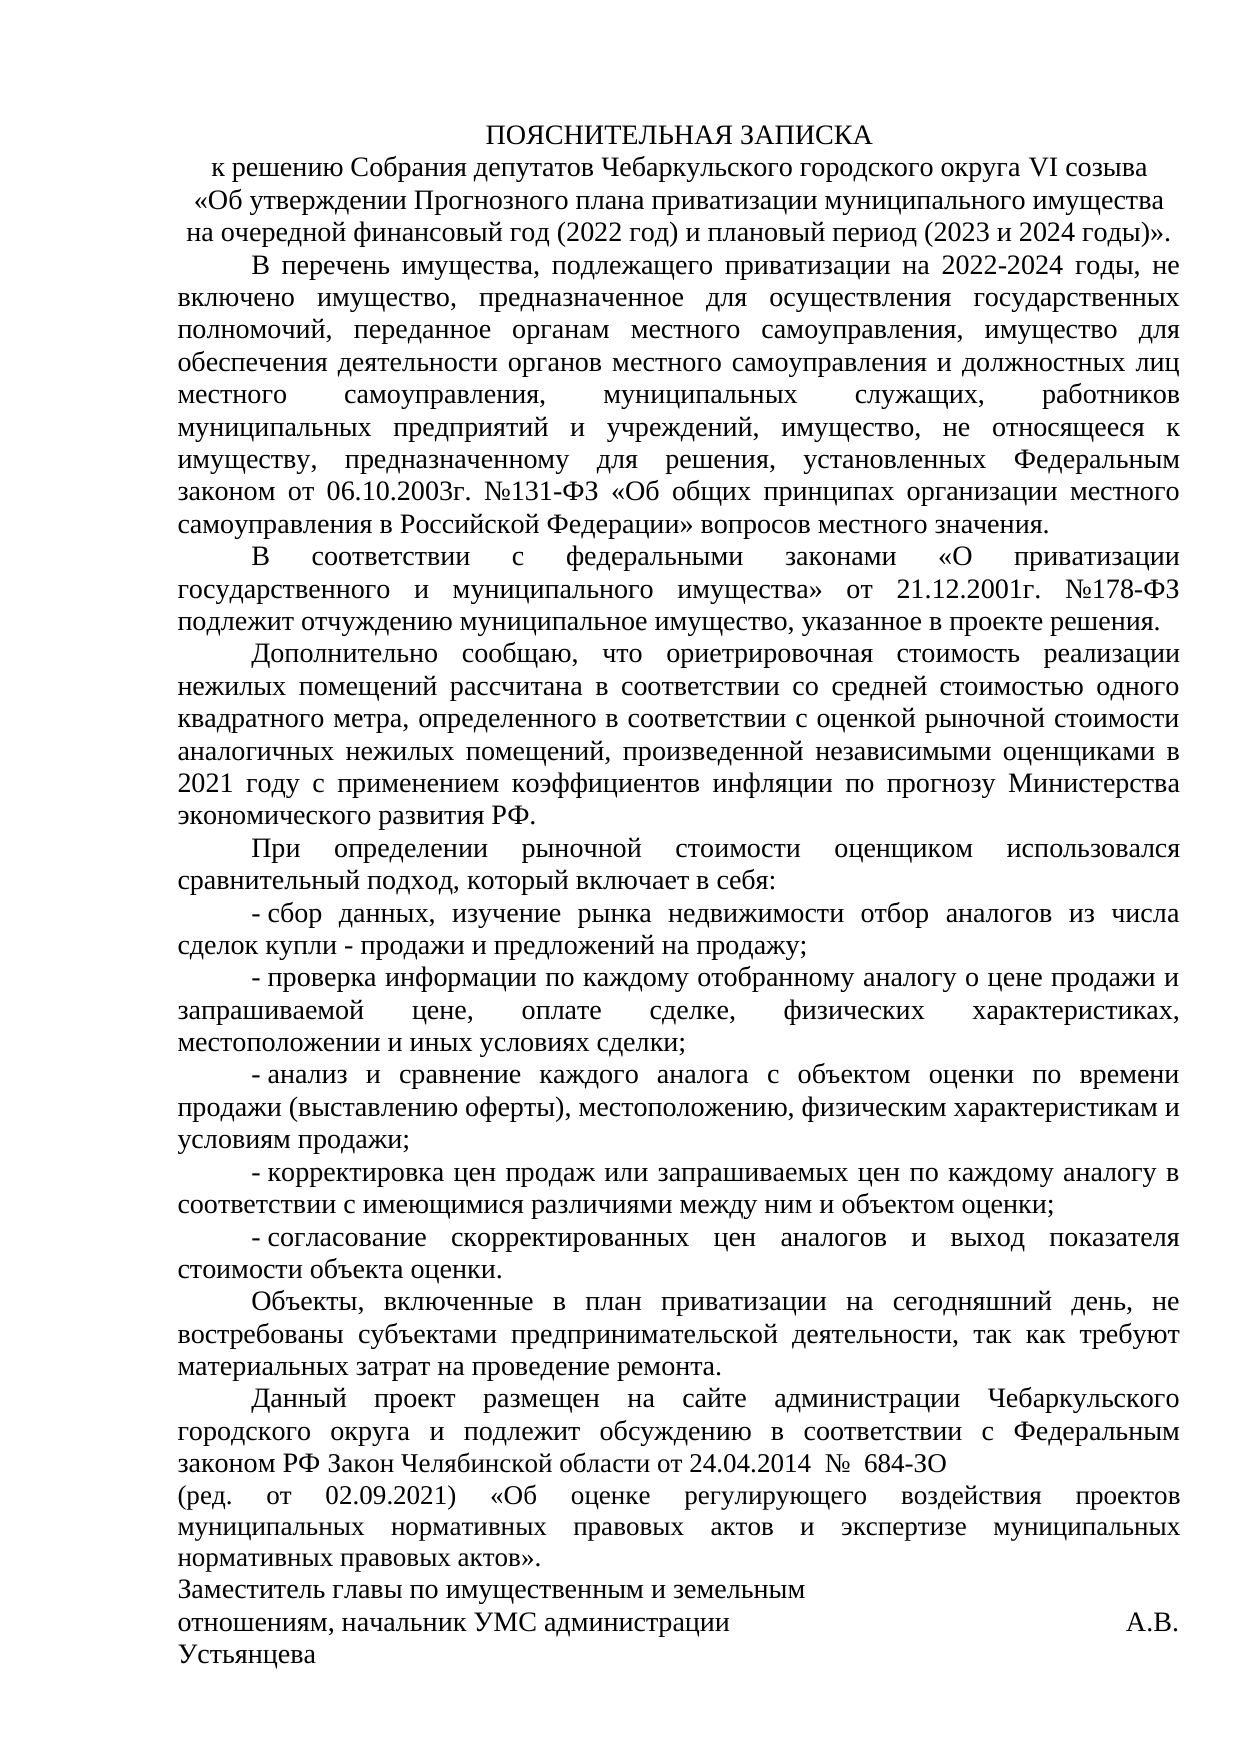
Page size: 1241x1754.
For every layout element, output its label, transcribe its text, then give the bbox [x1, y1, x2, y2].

text «Об утверждении Прогнозного плана приватизации муниципального имущества на очередной финансовый год (2022 год) и плановый период (2023 и 2024 годы)». [177, 183, 1181, 248]
text отношениям, начальник УМС администрации А.В. Устьянцева [177, 1604, 1181, 1669]
text к решению Собрания депутатов Чебаркульского городского округа VI созыва [177, 151, 1181, 183]
text - согласование скорректированных цен аналогов и выход показателя стоимости объекта оценки. [177, 1219, 1181, 1284]
text При определении рыночной стоимости оценщиком использовался сравнительный подход, который включает в себя: [177, 831, 1181, 896]
text Данный проект размещен на сайте администрации Чебаркульского городского округа и подлежит обсуждению в соответствии с Федеральным законом РФ Закон Челябинской области от 24.04.2014 № 684-ЗО [177, 1382, 1181, 1479]
text - сбор данных, изучение рынка недвижимости отбор аналогов из числа сделок купли - продажи и предложений на продажу; [177, 896, 1181, 960]
text - анализ и сравнение каждого аналога с объектом оценки по времени продажи (выставлению оферты), местоположению, физическим характеристикам и условиям продажи; [177, 1058, 1181, 1155]
text В соответствии с федеральными законами «О приватизации государственного и муниципального имущества» от 21.12.2001г. №178-ФЗ подлежит отчуждению муниципальное имущество, указанное в проекте решения. [177, 539, 1181, 636]
text Заместитель главы по имущественным и земельным [177, 1572, 1181, 1604]
text - проверка информации по каждому отобранному аналогу о цене продажи и запрашиваемой цене, оплате сделке, физических характеристиках, местоположении и иных условиях сделки; [177, 960, 1181, 1058]
text В перечень имущества, подлежащего приватизации на 2022-2024 годы, не включено имущество, предназначенное для осуществления государственных полномочий, переданное органам местного самоуправления, имущество для обеспечения деятельности органов местного самоуправления и должностных лиц местного самоуправления, муниципальных служащих, работников муниципальных предприятий и учреждений, имущество, не относящееся к имуществу, предназначенному для решения, установленных Федеральным законом от 06.10.2003г. №131-ФЗ «Об общих принципах организации местного самоуправления в Российской Федерации» вопросов местного значения. [177, 248, 1181, 539]
text ПОЯСНИТЕЛЬНАЯ ЗАПИСКА [177, 118, 1181, 151]
text - корректировка цен продаж или запрашиваемых цен по каждому аналогу в соответствии с имеющимися различиями между ним и объектом оценки; [177, 1155, 1181, 1219]
text (ред. от 02.09.2021) «Об оценке регулирующего воздействия проектов муниципальных нормативных правовых актов и экспертизе муниципальных нормативных правовых актов». [177, 1479, 1181, 1572]
text Объекты, включенные в план приватизации на сегодняшний день, не востребованы субъектами предпринимательской деятельности, так как требуют материальных затрат на проведение ремонта. [177, 1284, 1181, 1382]
text Дополнительно сообщаю, что ориетрировочная стоимость реализации нежилых помещений рассчитана в соответствии со средней стоимостью одного квадратного метра, определенного в соответствии с оценкой рыночной стоимости аналогичных нежилых помещений, произведенной независимыми оценщиками в 2021 году с применением коэффициентов инфляции по прогнозу Министерства экономического развития РФ. [177, 636, 1181, 831]
